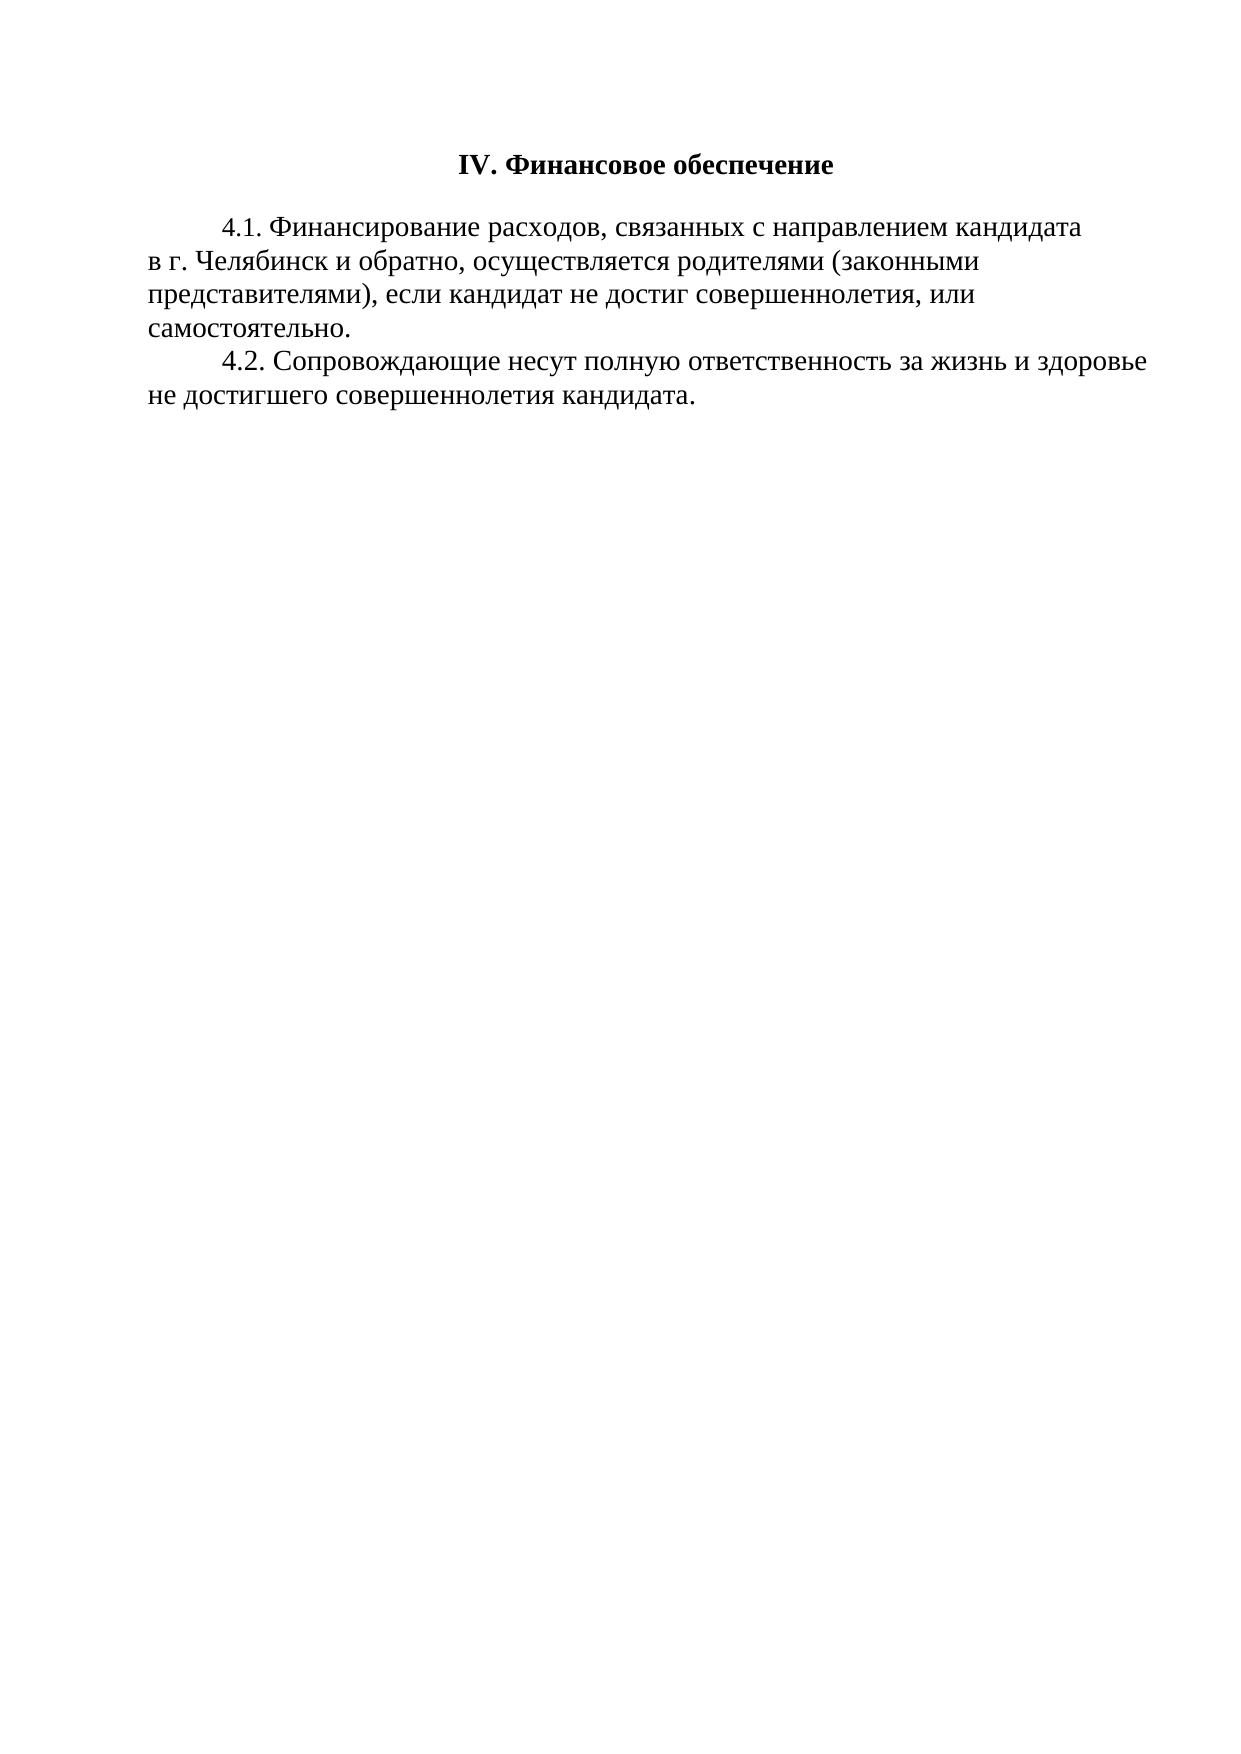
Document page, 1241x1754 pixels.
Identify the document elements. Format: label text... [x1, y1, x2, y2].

text 4.1. Финансирование расходов, связанных с направлением кандидата в г. Челябинск и обратно, осуществляется родителями (законными представителями), если кандидат не достиг совершеннолетия, или самостоятельно. [148, 209, 1152, 343]
text IV. Финансовое обеспечение [148, 147, 1144, 180]
text 4.2. Сопровождающие несут полную ответственность за жизнь и здоровье не достигшего совершеннолетия кандидата. [148, 343, 1152, 410]
